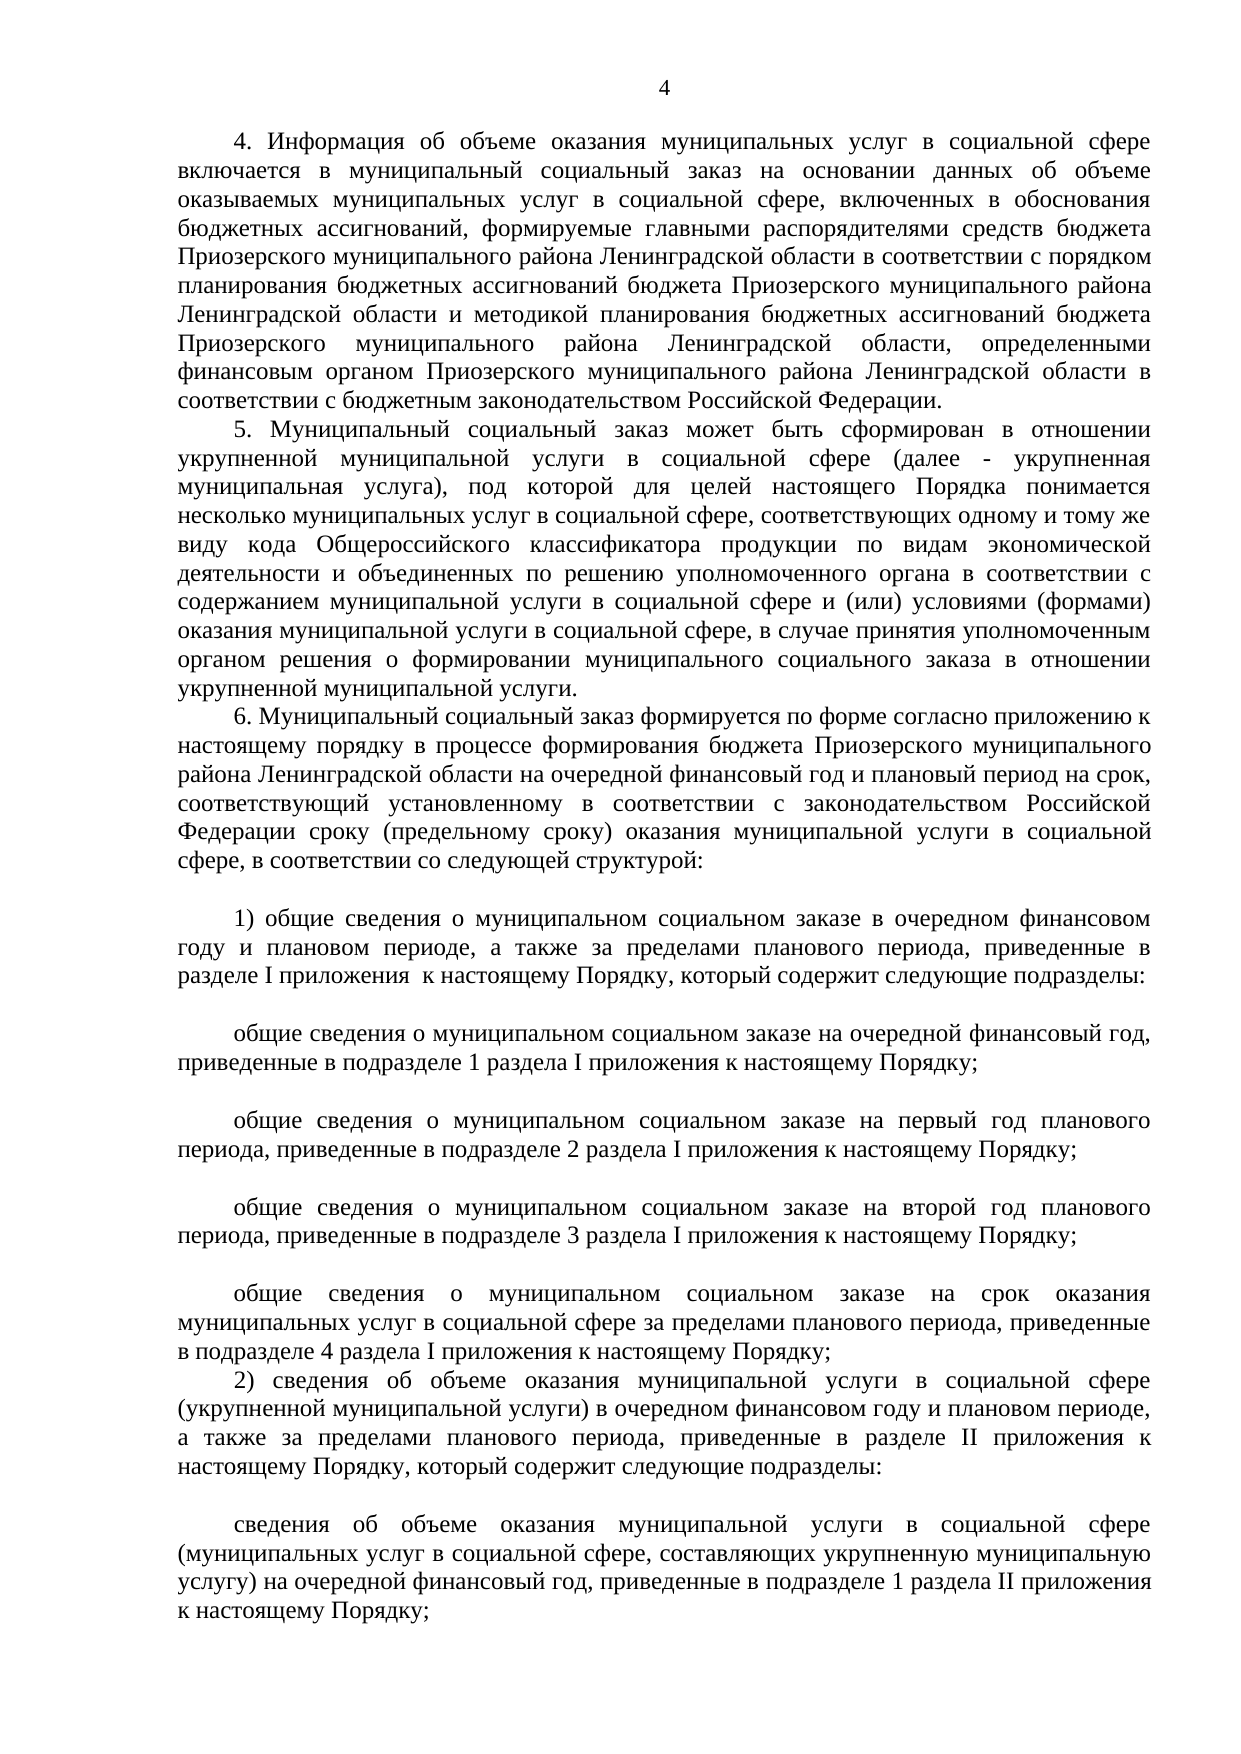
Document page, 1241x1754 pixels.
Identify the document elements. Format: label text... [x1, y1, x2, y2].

text 2) сведения об объеме оказания муниципальной услуги в социальной сфере (укрупненной муниципальной услуги) в очередном финансовом году и плановом периоде, а также за пределами планового периода, приведенные в разделе II приложения к настоящему Порядку, который содержит следующие подразделы: [177, 1365, 1152, 1480]
text 6. Муниципальный социальный заказ формируется по форме согласно приложению к настоящему порядку в процессе формирования бюджета Приозерского муниципального района Ленинградской области на очередной финансовый год и плановый период на срок, соответствующий установленному в соответствии с законодательством Российской Федерации сроку (предельному сроку) оказания муниципальной услуги в социальной сфере, в соответствии со следующей структурой: [177, 701, 1152, 874]
text сведения об объеме оказания муниципальной услуги в социальной сфере (муниципальных услуг в социальной сфере, составляющих укрупненную муниципальную услугу) на очередной финансовый год, приведенные в подразделе 1 раздела II приложения к настоящему Порядку; [177, 1509, 1152, 1624]
text общие сведения о муниципальном социальном заказе на второй год планового периода, приведенные в подразделе 3 раздела I приложения к настоящему Порядку; [177, 1192, 1152, 1249]
text 1) общие сведения о муниципальном социальном заказе в очередном финансовом году и плановом периоде, а также за пределами планового периода, приведенные в разделе I приложения к настоящему Порядку, который содержит следующие подразделы: [177, 903, 1152, 989]
text 4. Информация об объеме оказания муниципальных услуг в социальной сфере включается в муниципальный социальный заказ на основании данных об объеме оказываемых муниципальных услуг в социальной сфере, включенных в обоснования бюджетных ассигнований, формируемые главными распорядителями средств бюджета Приозерского муниципального района Ленинградской области в соответствии с порядком планирования бюджетных ассигнований бюджета Приозерского муниципального района Ленинградской области и методикой планирования бюджетных ассигнований бюджета Приозерского муниципального района Ленинградской области, определенными финансовым органом Приозерского муниципального района Ленинградской области в соответствии с бюджетным законодательством Российской Федерации. [177, 126, 1152, 414]
text общие сведения о муниципальном социальном заказе на срок оказания муниципальных услуг в социальной сфере за пределами планового периода, приведенные в подразделе 4 раздела I приложения к настоящему Порядку; [177, 1278, 1152, 1365]
text общие сведения о муниципальном социальном заказе на очередной финансовый год, приведенные в подразделе 1 раздела I приложения к настоящему Порядку; [177, 1018, 1152, 1076]
text общие сведения о муниципальном социальном заказе на первый год планового периода, приведенные в подразделе 2 раздела I приложения к настоящему Порядку; [177, 1105, 1152, 1163]
text 5. Муниципальный социальный заказ может быть сформирован в отношении укрупненной муниципальной услуги в социальной сфере (далее - укрупненная муниципальная услуга), под которой для целей настоящего Порядка понимается несколько муниципальных услуг в социальной сфере, соответствующих одному и тому же виду кода Общероссийского классификатора продукции по видам экономической деятельности и объединенных по решению уполномоченного органа в соответствии с содержанием муниципальной услуги в социальной сфере и (или) условиями (формами) оказания муниципальной услуги в социальной сфере, в случае принятия уполномоченным органом решения о формировании муниципального социального заказа в отношении укрупненной муниципальной услуги. [177, 414, 1152, 701]
